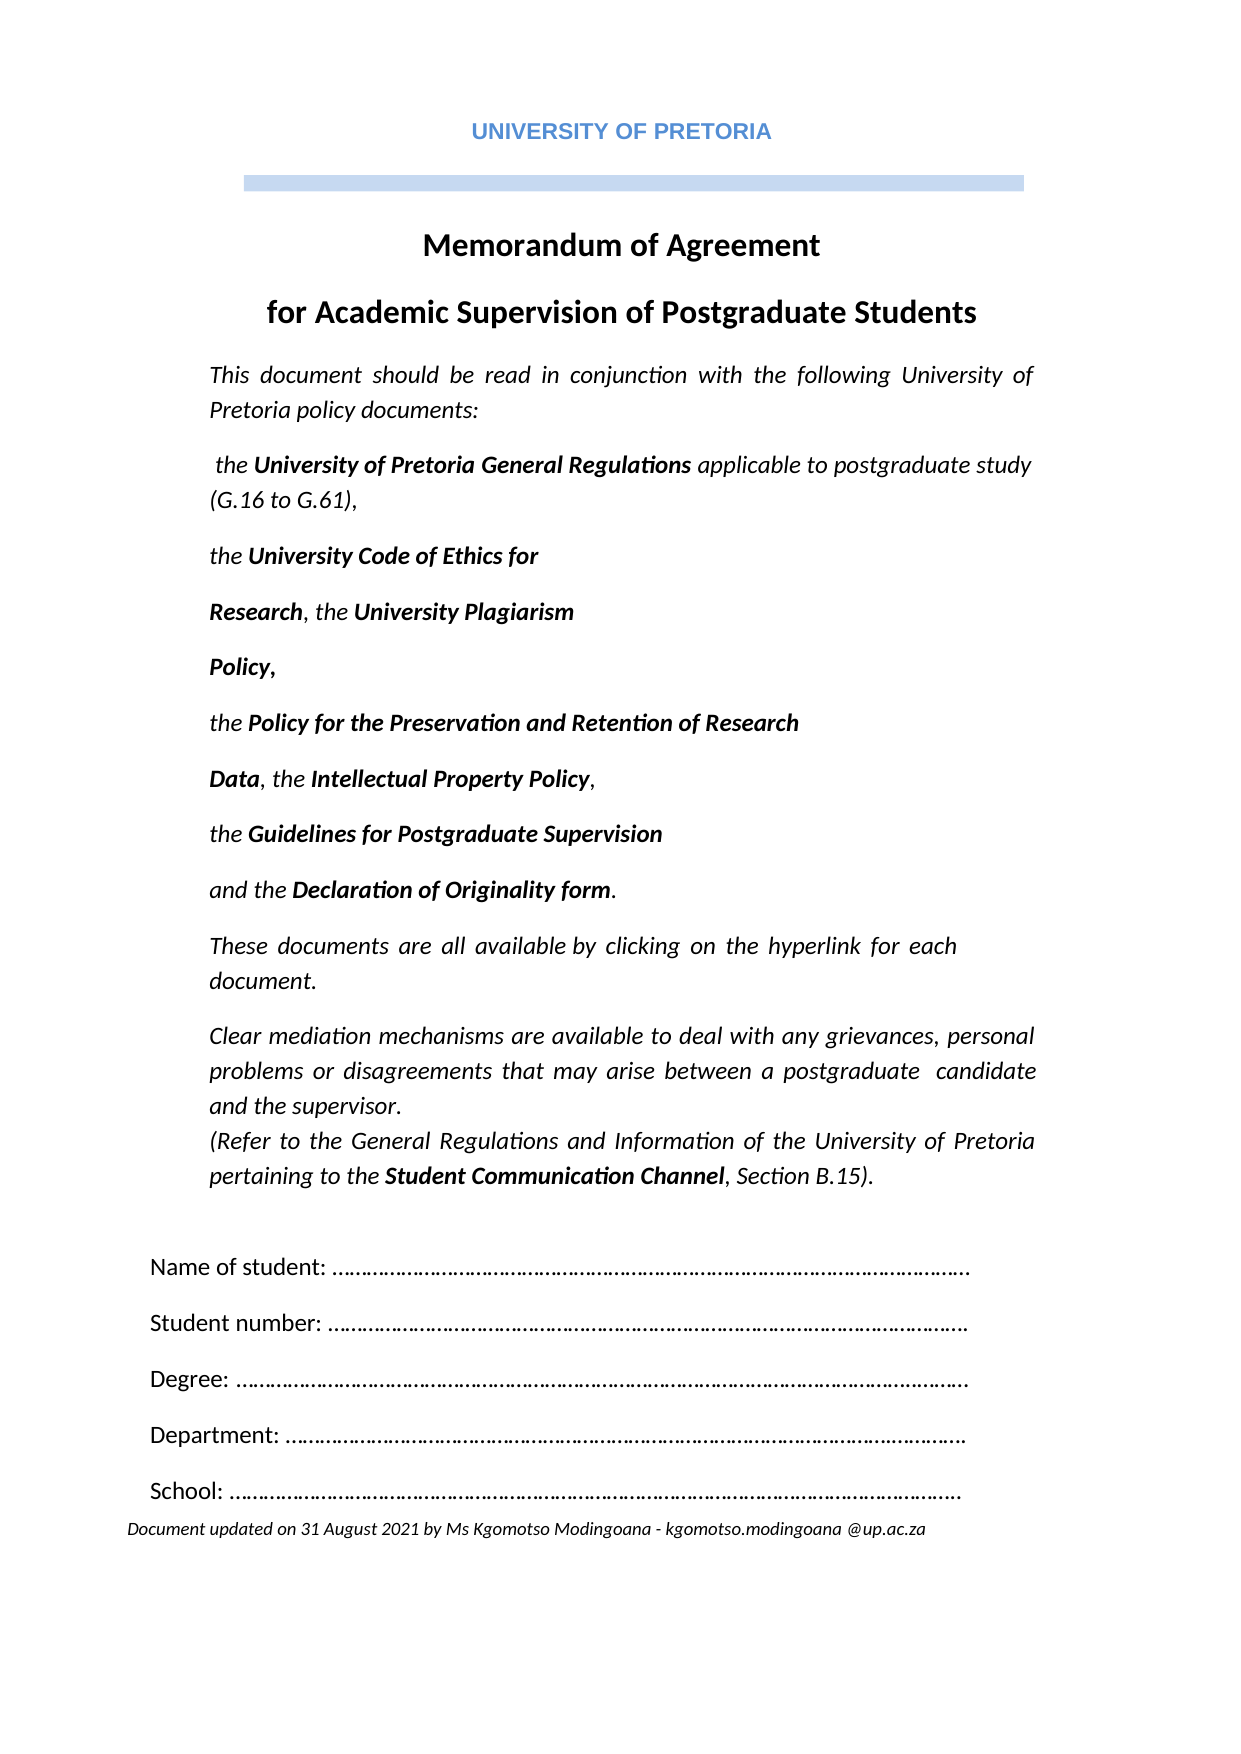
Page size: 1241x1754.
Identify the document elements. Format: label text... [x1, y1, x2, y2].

title Memorandum of Agreement [127, 223, 1116, 264]
text UNIVERSITY OF PRETORIA [127, 118, 1116, 144]
text Clear mediation mechanisms are available to deal with any grievances, personal problems or disagreements that may arise between a postgraduate candidate and the supervisor. [209, 1020, 1037, 1121]
text Name of student: ………………………………………………………………………………………………… [150, 1251, 1117, 1282]
text the Policy for the Preservation and Retention of Research Data, the Intellectual Property Policy, [209, 707, 864, 793]
text This document should be read in conjunction with the following University of Pretoria policy documents: [209, 359, 1063, 424]
text These documents are all available by clicking on the hyperlink for each document. [209, 930, 1063, 996]
text School: ……………………………………………………………………………………………………………….. [150, 1475, 1117, 1506]
text Degree: ………………………………………………………………………………………………………..……… [150, 1363, 1117, 1394]
title for Academic Supervision of Postgraduate Students [127, 291, 1116, 332]
text the University of Pretoria General Regulations applicable to postgraduate study (G.16 to G.61), [209, 449, 1063, 515]
text the Guidelines for Postgraduate Supervision and the Declaration of Originality form. [209, 818, 709, 905]
text the University Code of Ethics for Research, the University Plagiarism Policy, [209, 541, 646, 682]
text Department: …………………………………………………………………………………………….…………. [150, 1419, 1117, 1450]
text (Refer to the General Regulations and Information of the University of Pretoria pertaining to the Student Communication Channel, Section B.15). [209, 1126, 1037, 1191]
text Student number: …………………………………………………………………………………………………. [150, 1307, 1117, 1338]
